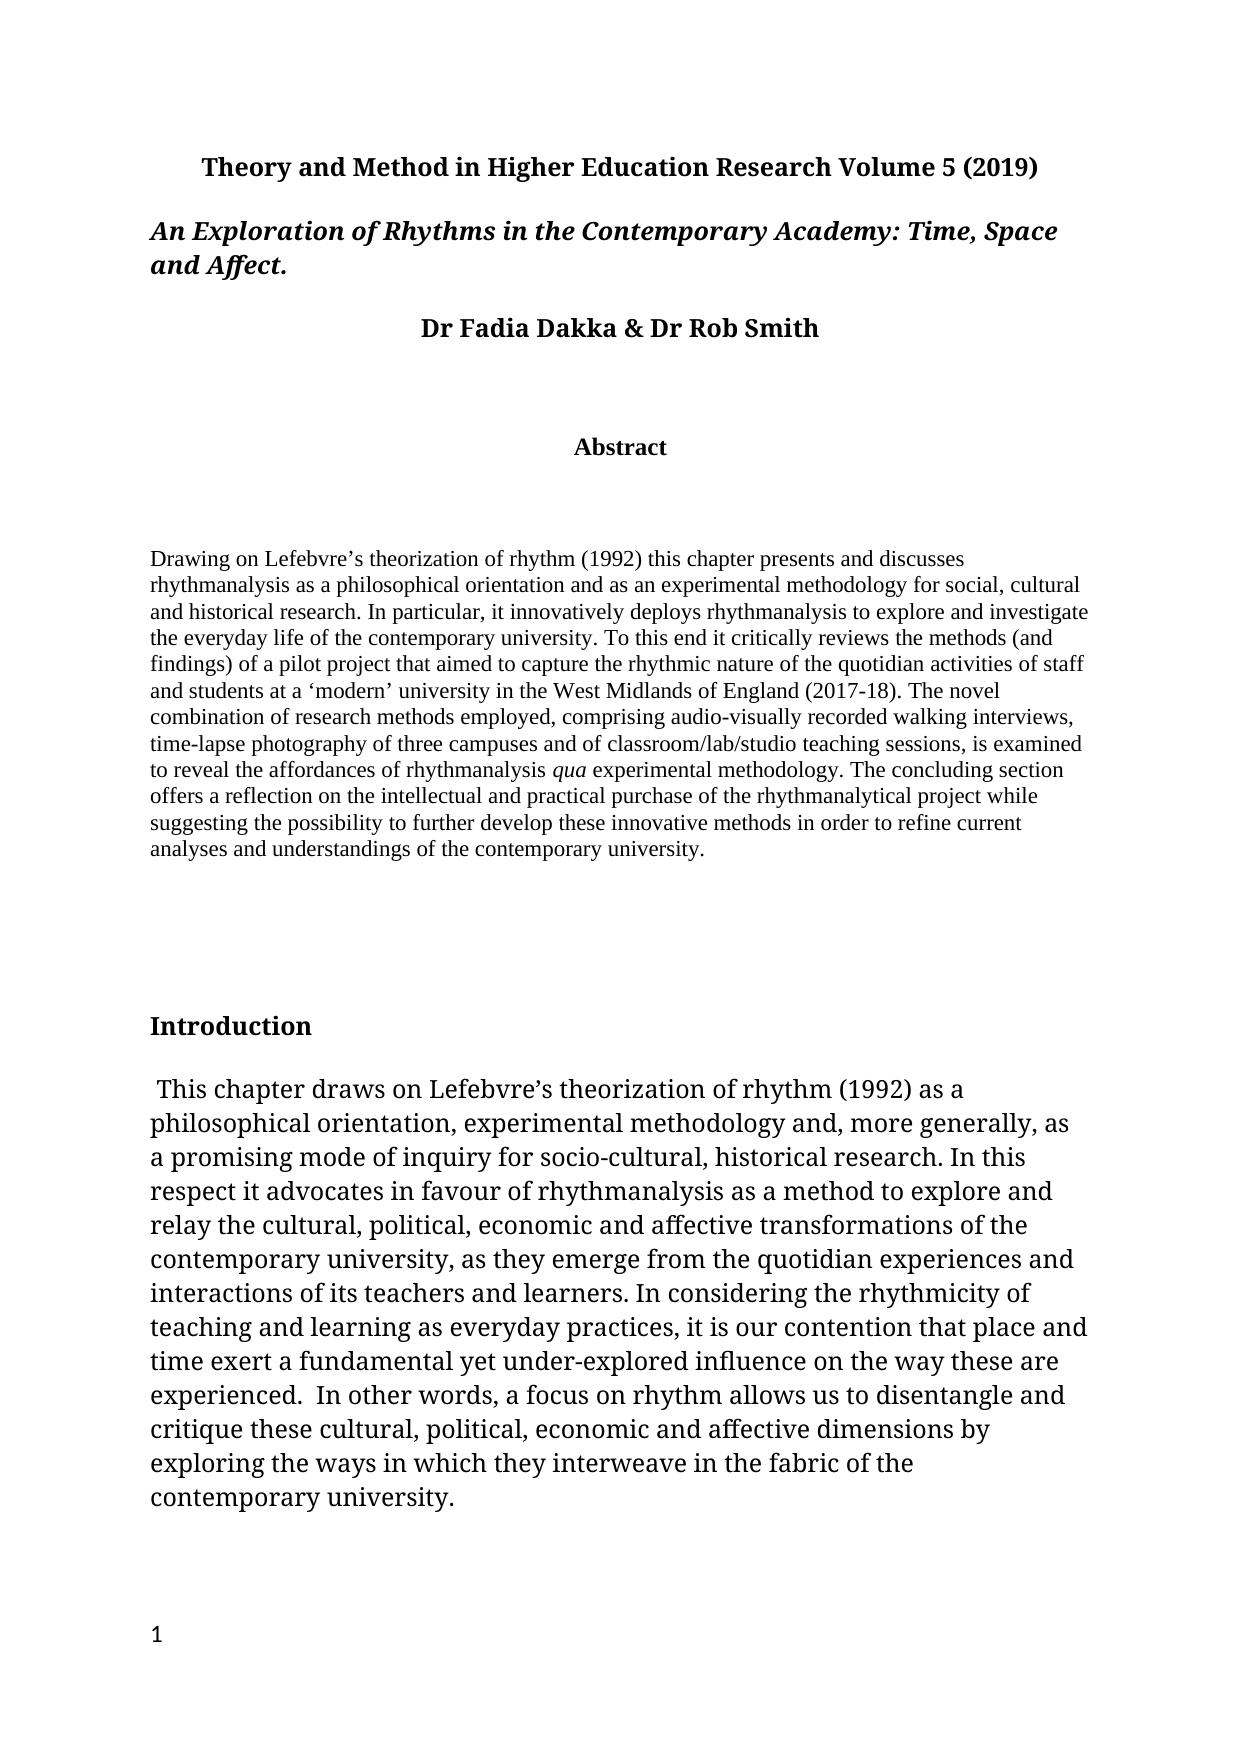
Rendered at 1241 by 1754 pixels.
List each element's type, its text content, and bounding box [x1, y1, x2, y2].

text Abstract [150, 432, 1090, 460]
text Drawing on Lefebvre’s theorization of rhythm (1992) this chapter presents and discusses rhythmanalysis as a philosophical orientation and as an experimental methodology for social, cultural and historical research. In particular, it innovatively deploys rhythmanalysis to explore and investigate the everyday life of the contemporary university. To this end it critically reviews the methods (and findings) of a pilot project that aimed to capture the rhythmic nature of the quotidian activities of staff and students at a ‘modern’ university in the West Midlands of England (2017-18). The novel combination of research methods employed, comprising audio-visually recorded walking interviews, time-lapse photography of three campuses and of classroom/lab/studio teaching sessions, is examined to reveal the affordances of rhythmanalysis qua experimental methodology. The concluding section offers a reflection on the intellectual and practical purchase of the rhythmanalytical project while suggesting the possibility to further develop these innovative methods in order to refine current analyses and understandings of the contemporary university. [150, 545, 1090, 861]
text Theory and Method in Higher Education Research Volume 5 (2019) [150, 150, 1090, 184]
text Introduction [150, 1008, 1090, 1042]
text Dr Fadia Dakka & Dr Rob Smith [150, 311, 1090, 344]
text An Exploration of Rhythms in the Contemporary Academy: Time, Space and Affect. [150, 213, 1090, 281]
text This chapter draws on Lefebvre’s theorization of rhythm (1992) as a philosophical orientation, experimental methodology and, more generally, as a promising mode of inquiry for socio-cultural, historical research. In this respect it advocates in favour of rhythmanalysis as a method to explore and relay the cultural, political, economic and affective transformations of the contemporary university, as they emerge from the quotidian experiences and interactions of its teachers and learners. In considering the rhythmicity of teaching and learning as everyday practices, it is our contention that place and time exert a fundamental yet under-explored influence on the way these are experienced. In other words, a focus on rhythm allows us to disentangle and critique these cultural, political, economic and affective dimensions by exploring the ways in which they interweave in the fabric of the contemporary university. [150, 1071, 1090, 1514]
